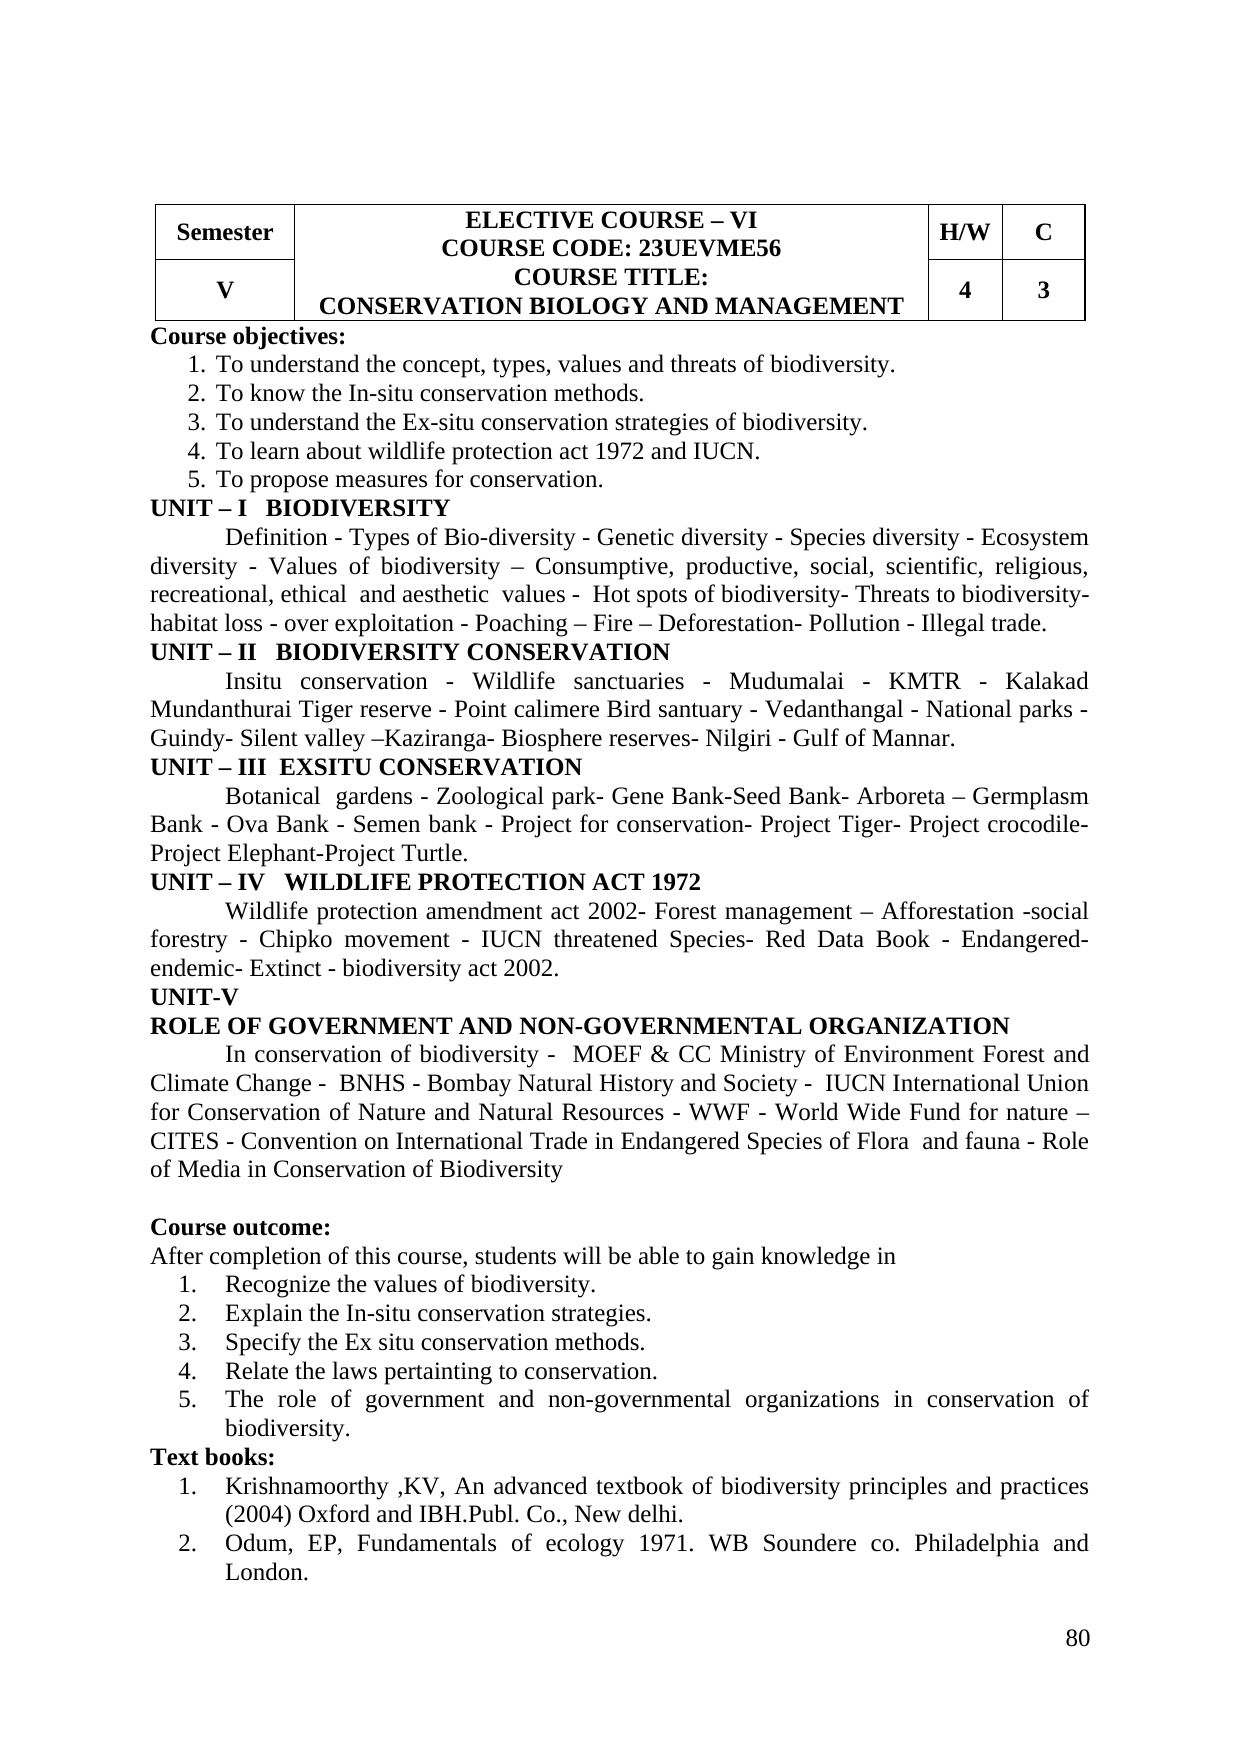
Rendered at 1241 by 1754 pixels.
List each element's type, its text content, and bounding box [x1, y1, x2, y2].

text 4. Relate the laws pertainting to conservation. [178, 1356, 1090, 1384]
text Definition - Types of Bio-diversity - Genetic diversity - Species diversity - Ecosystem diversity - Values of biodiversity – Consumptive, productive, social, scientific, religious, recreational, ethical and aesthetic values - Hot spots of biodiversity- Threats to biodiversity- habitat loss - over exploitation - Poaching – Fire – Deforestation- Pollution - Illegal trade. [150, 522, 1090, 637]
text UNIT – III EXSITU CONSERVATION [150, 752, 1090, 781]
text UNIT – I BIODIVERSITY [150, 493, 1090, 522]
text 3. Specify the Ex situ conservation methods. [178, 1327, 1090, 1356]
text Botanical gardens - Zoological park- Gene Bank-Seed Bank- Arboreta – Germplasm Bank - Ova Bank - Semen bank - Project for conservation- Project Tiger- Project crocodile- Project Elephant-Project Turtle. [150, 781, 1090, 867]
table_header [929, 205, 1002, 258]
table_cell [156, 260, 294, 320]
text 2. Explain the In-situ conservation strategies. [178, 1298, 1090, 1327]
text In conservation of biodiversity - MOEF & CC Ministry of Environment Forest and Climate Change - BNHS - Bombay Natural History and Society - IUCN International Union for Conservation of Nature and Natural Resources - WWF - World Wide Fund for nature – CITES - Convention on International Trade in Endangered Species of Flora and fauna - Role of Media in Conservation of Biodiversity [150, 1039, 1090, 1183]
text UNIT-V [150, 982, 1090, 1011]
text 2. To know the In-situ conservation methods. [187, 378, 1090, 407]
text ROLE OF GOVERNMENT AND NON-GOVERNMENTAL ORGANIZATION [150, 1011, 1090, 1039]
text UNIT – II BIODIVERSITY CONSERVATION [150, 637, 1090, 666]
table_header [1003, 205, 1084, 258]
text After completion of this course, students will be able to gain knowledge in [150, 1241, 1090, 1269]
text 1. Krishnamoorthy ,KV, An advanced textbook of biodiversity principles and practices (2004) Oxford and IBH.Publ. Co., New delhi. [178, 1471, 1090, 1528]
text Insitu conservation - Wildlife sanctuaries - Mudumalai - KMTR - Kalakad Mundanthurai Tiger reserve - Point calimere Bird santuary - Vedanthangal - National parks - Guindy- Silent valley –Kaziranga- Biosphere reserves- Nilgiri - Gulf of Mannar. [150, 666, 1090, 752]
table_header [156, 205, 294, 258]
text Course objectives: [150, 321, 1090, 349]
text 5. The role of government and non-governmental organizations in conservation of biodiversity. [178, 1384, 1090, 1442]
text 1. To understand the concept, types, values and threats of biodiversity. [187, 349, 1090, 378]
text 2. Odum, EP, Fundamentals of ecology 1971. WB Soundere co. Philadelphia and London. [178, 1528, 1090, 1586]
text 5. To propose measures for conservation. [187, 464, 1090, 493]
text Course outcome: [150, 1212, 1090, 1241]
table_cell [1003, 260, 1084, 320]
text 4. To learn about wildlife protection act 1972 and IUCN. [187, 436, 1090, 464]
text 3. To understand the Ex-situ conservation strategies of biodiversity. [187, 407, 1090, 436]
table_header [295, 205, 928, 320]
text UNIT – IV WILDLIFE PROTECTION ACT 1972 [150, 867, 1090, 896]
text Wildlife protection amendment act 2002- Forest management – Afforestation -social forestry - Chipko movement - IUCN threatened Species- Red Data Book - Endangered- endemic- Extinct - biodiversity act 2002. [150, 896, 1090, 982]
text 1. Recognize the values of biodiversity. [178, 1269, 1090, 1298]
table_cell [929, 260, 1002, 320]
text Text books: [150, 1442, 1090, 1471]
